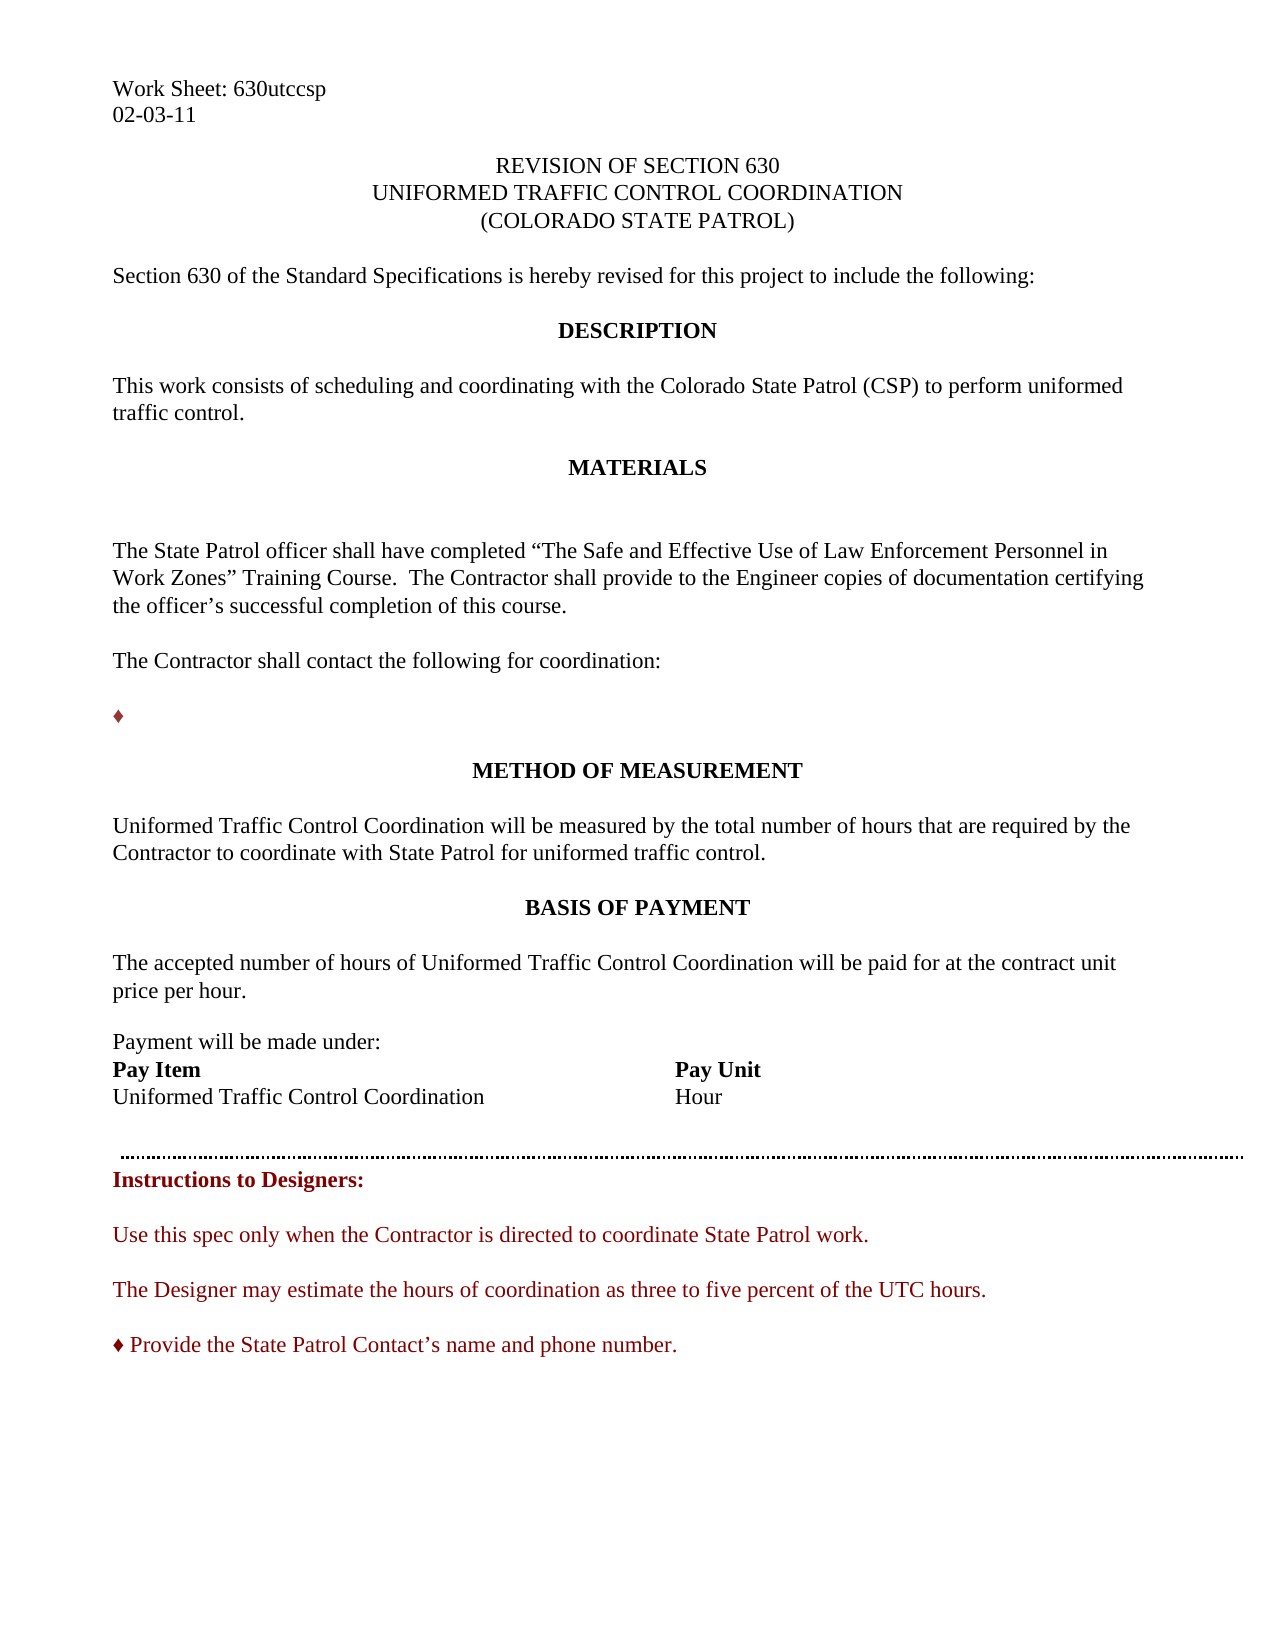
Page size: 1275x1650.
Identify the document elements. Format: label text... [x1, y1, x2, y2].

text DESCRIPTION [112, 316, 1162, 343]
text The Contractor shall contact the following for coordination: [112, 646, 1162, 673]
text Uniformed Traffic Control Coordination Hour [112, 1082, 1162, 1110]
text Use this spec only when the Contractor is directed to coordinate State Patrol work. [112, 1220, 1162, 1247]
text The accepted number of hours of Uniformed Traffic Control Coordination will be paid for at the contract unit price per hour. [112, 948, 1162, 1003]
text Section 630 of the Standard Specifications is hereby revised for this project to include the following: [112, 261, 1162, 288]
text This work consists of scheduling and coordinating with the Colorado State Patrol (CSP) to perform uniformed traffic control. [112, 371, 1162, 426]
text ♦ Provide the State Patrol Contact’s name and phone number. [112, 1330, 1162, 1357]
text Uniformed Traffic Control Coordination will be measured by the total number of hours that are required by the Contractor to coordinate with State Patrol for uniformed traffic control. [112, 811, 1162, 866]
text METHOD OF MEASUREMENT [112, 756, 1162, 783]
text Payment will be made under: [112, 1027, 1162, 1055]
text UNIFORMED TRAFFIC CONTROL COORDINATION [112, 178, 1162, 206]
text Pay Item Pay Unit [112, 1055, 1162, 1082]
text The Designer may estimate the hours of coordination as three to five percent of the UTC hours. [112, 1275, 1162, 1302]
text REVISION OF SECTION 630 [112, 152, 1162, 178]
text BASIS OF PAYMENT [112, 893, 1162, 921]
text ♦ [112, 701, 1162, 728]
text Instructions to Designers: [112, 1165, 1162, 1192]
text MATERIALS [112, 453, 1162, 481]
text ( STATE PATROL) [112, 206, 1162, 233]
text The State Patrol officer shall have completed “The Safe and Effective Use of Law Enforcement Personnel in Work Zones” Training Course. The Contractor shall provide to the Engineer copies of documentation certifying the officer’s successful completion of this course. [112, 536, 1162, 618]
